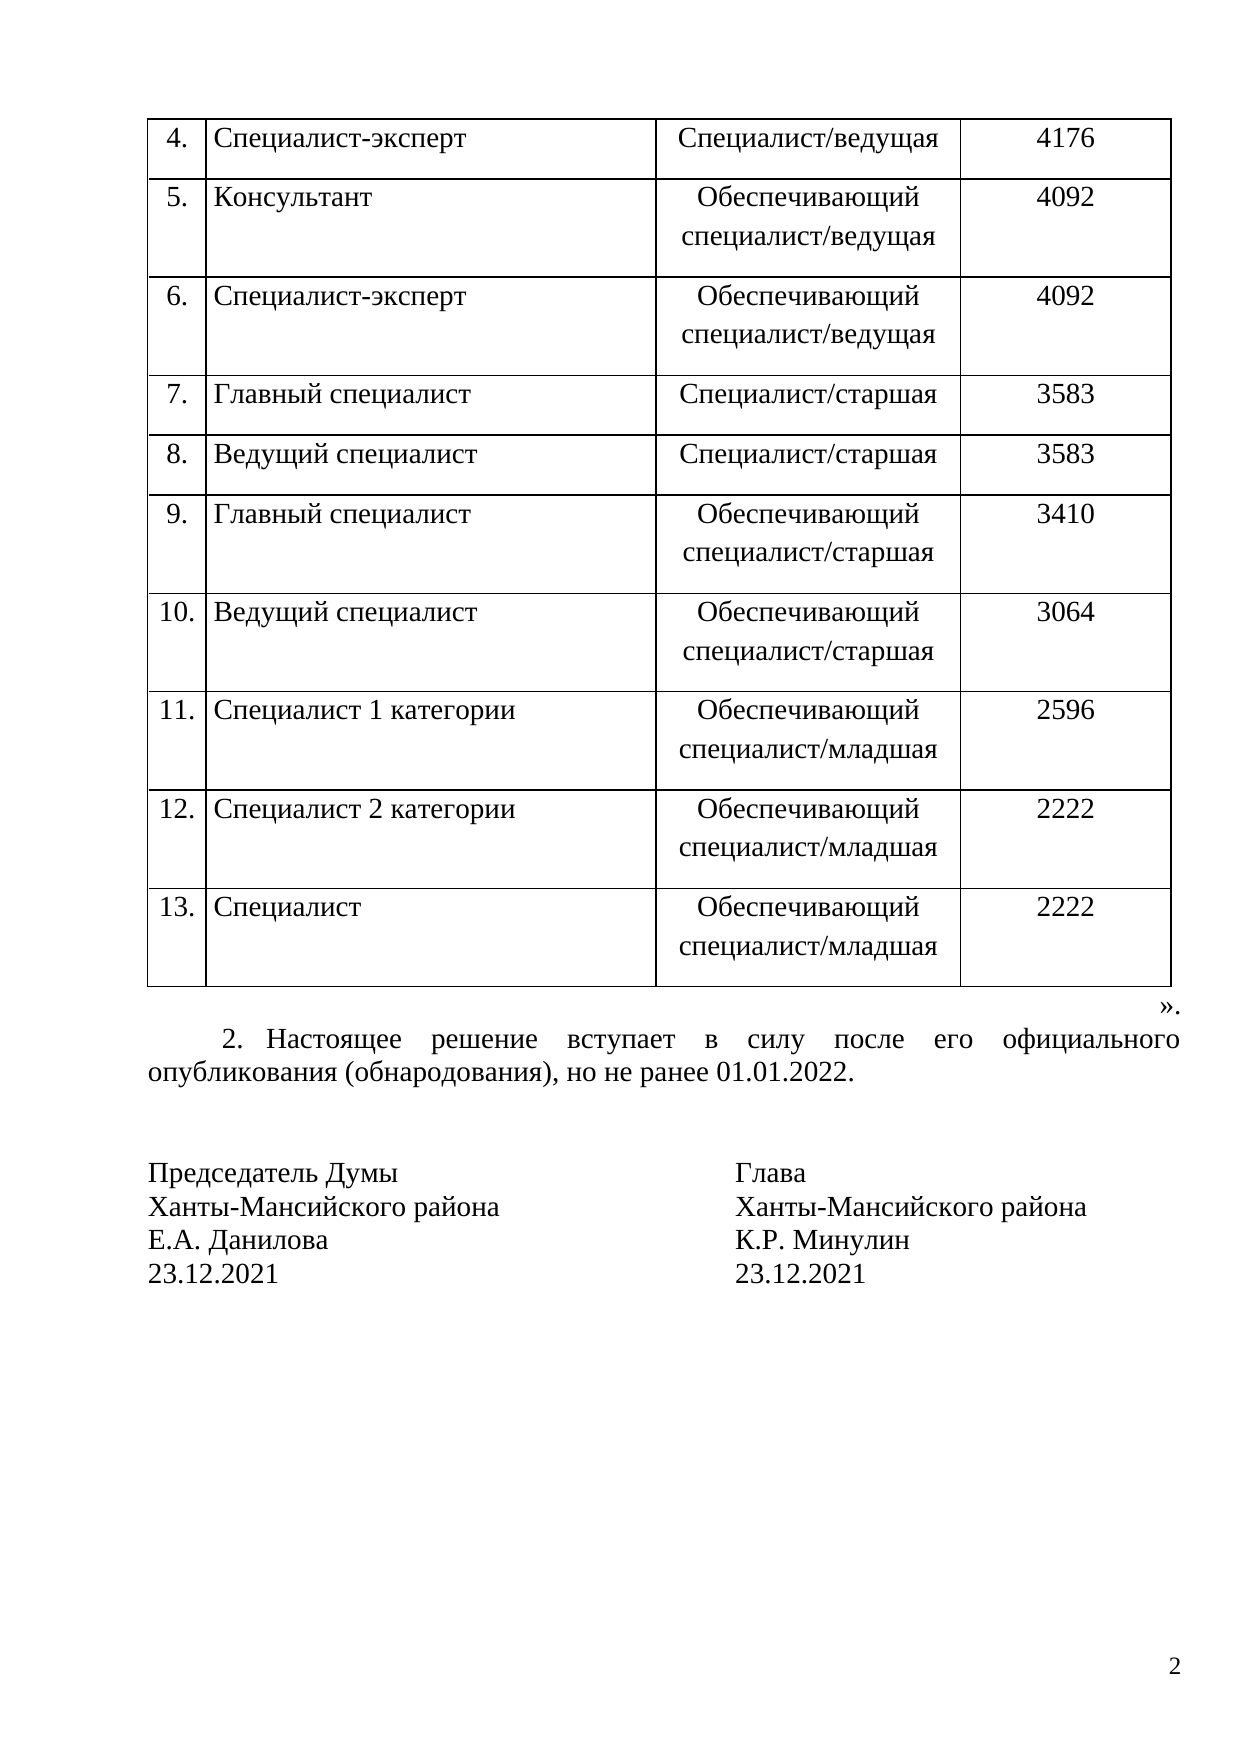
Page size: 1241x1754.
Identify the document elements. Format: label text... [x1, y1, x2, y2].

table_cell 7. [148, 376, 205, 434]
table_cell 2222 [961, 889, 1170, 986]
table_header Глава Ханты-Мансийского района К.Р. Минулин 23.12.2021 [724, 1155, 1163, 1289]
table_cell Специалист/ведущая [657, 120, 960, 178]
table_cell Специалист/старшая [657, 376, 960, 434]
table_cell 4092 [961, 180, 1170, 276]
table_cell 13. [148, 889, 205, 986]
table_cell 4. [148, 120, 205, 178]
table_cell Обеспечивающий специалист/старшая [657, 496, 960, 592]
table_cell 3583 [961, 436, 1170, 494]
table_cell Специалист/старшая [657, 436, 960, 494]
table_cell 12. [148, 790, 205, 887]
table_cell Обеспечивающий специалист/ведущая [657, 180, 960, 276]
table_cell 4092 [961, 278, 1170, 374]
table_cell 9. [148, 495, 205, 592]
table_cell Ведущий специалист [207, 436, 655, 494]
table_cell 2222 [961, 791, 1170, 887]
text ». [148, 987, 1181, 1021]
table_cell 2596 [961, 692, 1170, 789]
table_cell Специалист-эксперт [207, 278, 655, 374]
table_cell 8. [148, 435, 205, 494]
table_cell 3410 [961, 496, 1170, 592]
table_cell Консультант [207, 180, 655, 276]
table_cell Специалист-эксперт [207, 120, 655, 178]
table_cell 3583 [961, 376, 1170, 434]
table_cell 4176 [961, 120, 1170, 178]
table_cell Специалист 1 категории [207, 692, 655, 789]
table_cell 11. [148, 692, 205, 789]
table_cell Главный специалист [207, 376, 655, 434]
table_cell Обеспечивающий специалист/младшая [657, 791, 960, 887]
table_cell 6. [148, 277, 205, 374]
table_cell 3064 [961, 594, 1170, 691]
table_cell Специалист [207, 889, 655, 986]
table_cell 5. [148, 179, 205, 276]
table_cell Главный специалист [207, 496, 655, 592]
table_cell 10. [148, 594, 205, 691]
text 2. Настоящее решение вступает в силу после его официального опубликования (обнародования), но не ранее 01.01.2022. [148, 1021, 1181, 1088]
table_cell Обеспечивающий специалист/ведущая [657, 278, 960, 374]
table_cell Обеспечивающий специалист/младшая [657, 692, 960, 789]
table_cell Специалист 2 категории [207, 791, 655, 887]
table_cell Обеспечивающий специалист/младшая [657, 889, 960, 986]
table_cell Обеспечивающий специалист/старшая [657, 594, 960, 691]
table_cell Ведущий специалист [207, 594, 655, 691]
table_header Председатель Думы Ханты-Мансийского района Е.А. Данилова 23.12.2021 [136, 1155, 724, 1289]
